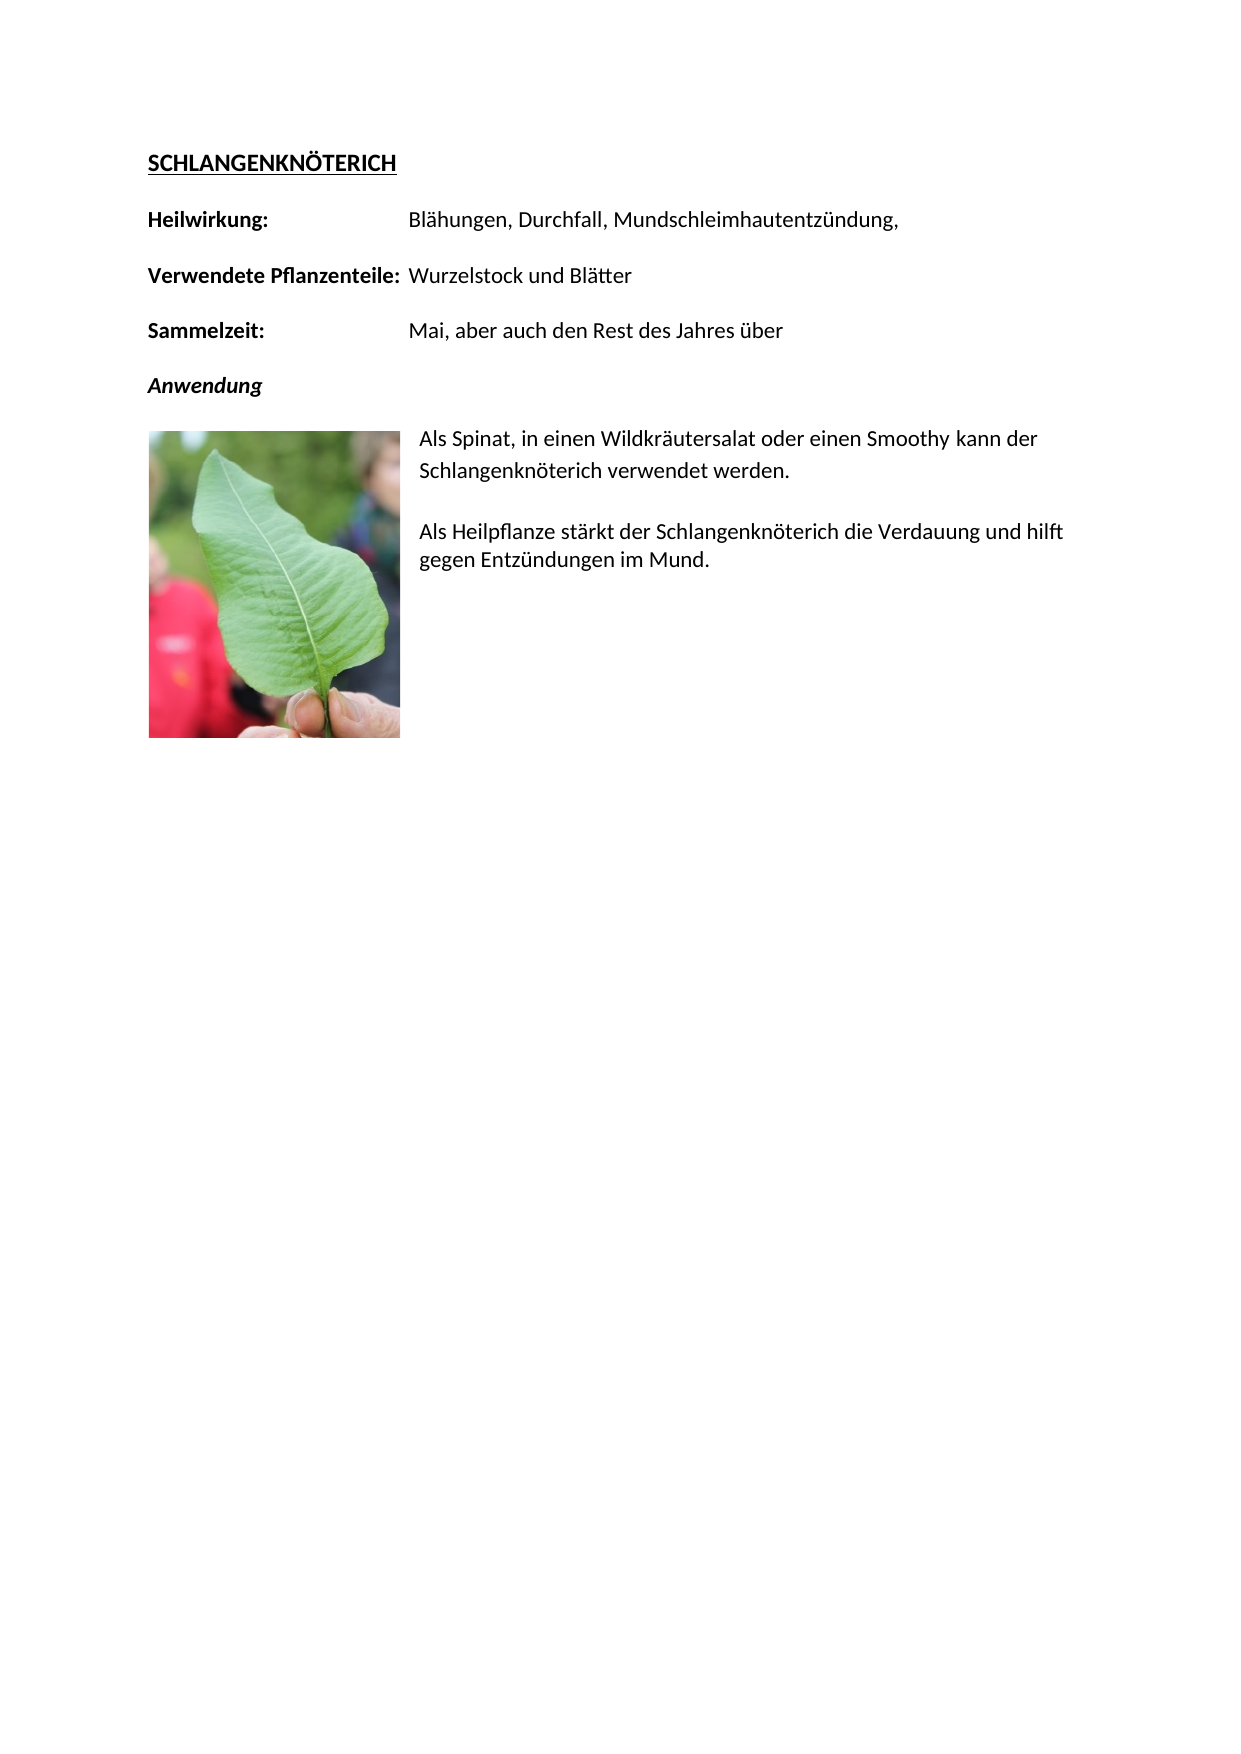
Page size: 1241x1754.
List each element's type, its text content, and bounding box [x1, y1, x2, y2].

text Als Heilpflanze stärkt der Schlangenknöterich die Verdauung und hilft gegen Entzündungen im Mund. [401, 517, 1093, 573]
picture [148, 431, 401, 738]
table_header Heilwirkung: [146, 204, 407, 259]
text Als Spinat, in einen Wildkräutersalat oder einen Smoothy kann der Schlangenknöterich verwendet werden. [148, 424, 1093, 484]
table_cell Verwendete Pflanzenteile: [146, 259, 407, 315]
table_cell Wurzelstock und Blätter [407, 259, 906, 315]
table_header Blähungen, Durchfall, Mundschleimhautentzündung, [407, 204, 906, 259]
table_cell Sammelzeit: [146, 315, 407, 371]
text Anwendung [148, 371, 1093, 399]
text SCHLANGENKNÖTERICH [148, 148, 1093, 178]
table_cell Mai, aber auch den Rest des Jahres über [407, 315, 906, 371]
